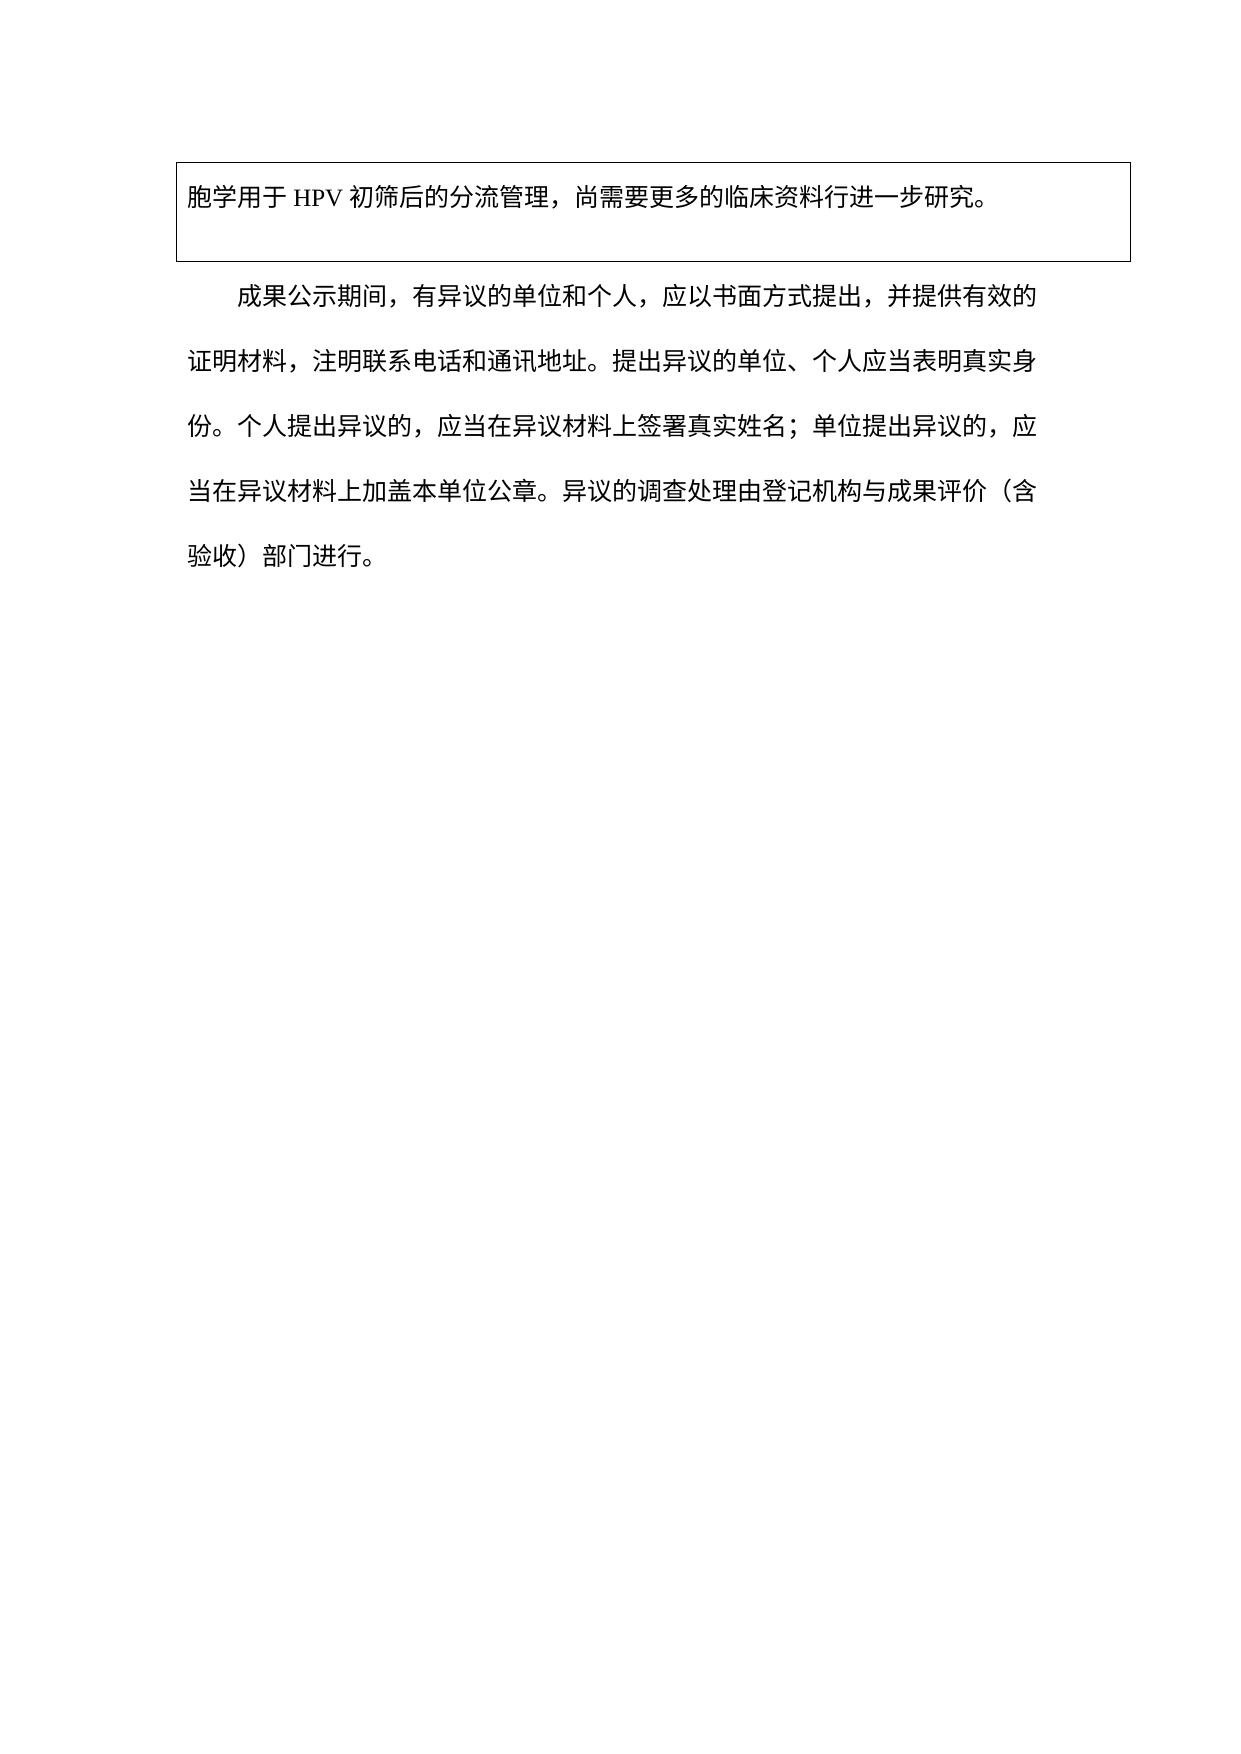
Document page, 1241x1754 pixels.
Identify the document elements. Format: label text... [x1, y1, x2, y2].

text 成果公示期间，有异议的单位和个人，应以书面方式提出，并提供有效的证明材料，注明联系电话和通讯地址。提出异议的单位、个人应当表明真实身份。个人提出异议的，应当在异议材料上签署真实姓名；单位提出异议的，应当在异议材料上加盖本单位公章。异议的调查处理由登记机构与成果评价（含验收）部门进行。 [187, 262, 1053, 587]
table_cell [177, 163, 1130, 261]
